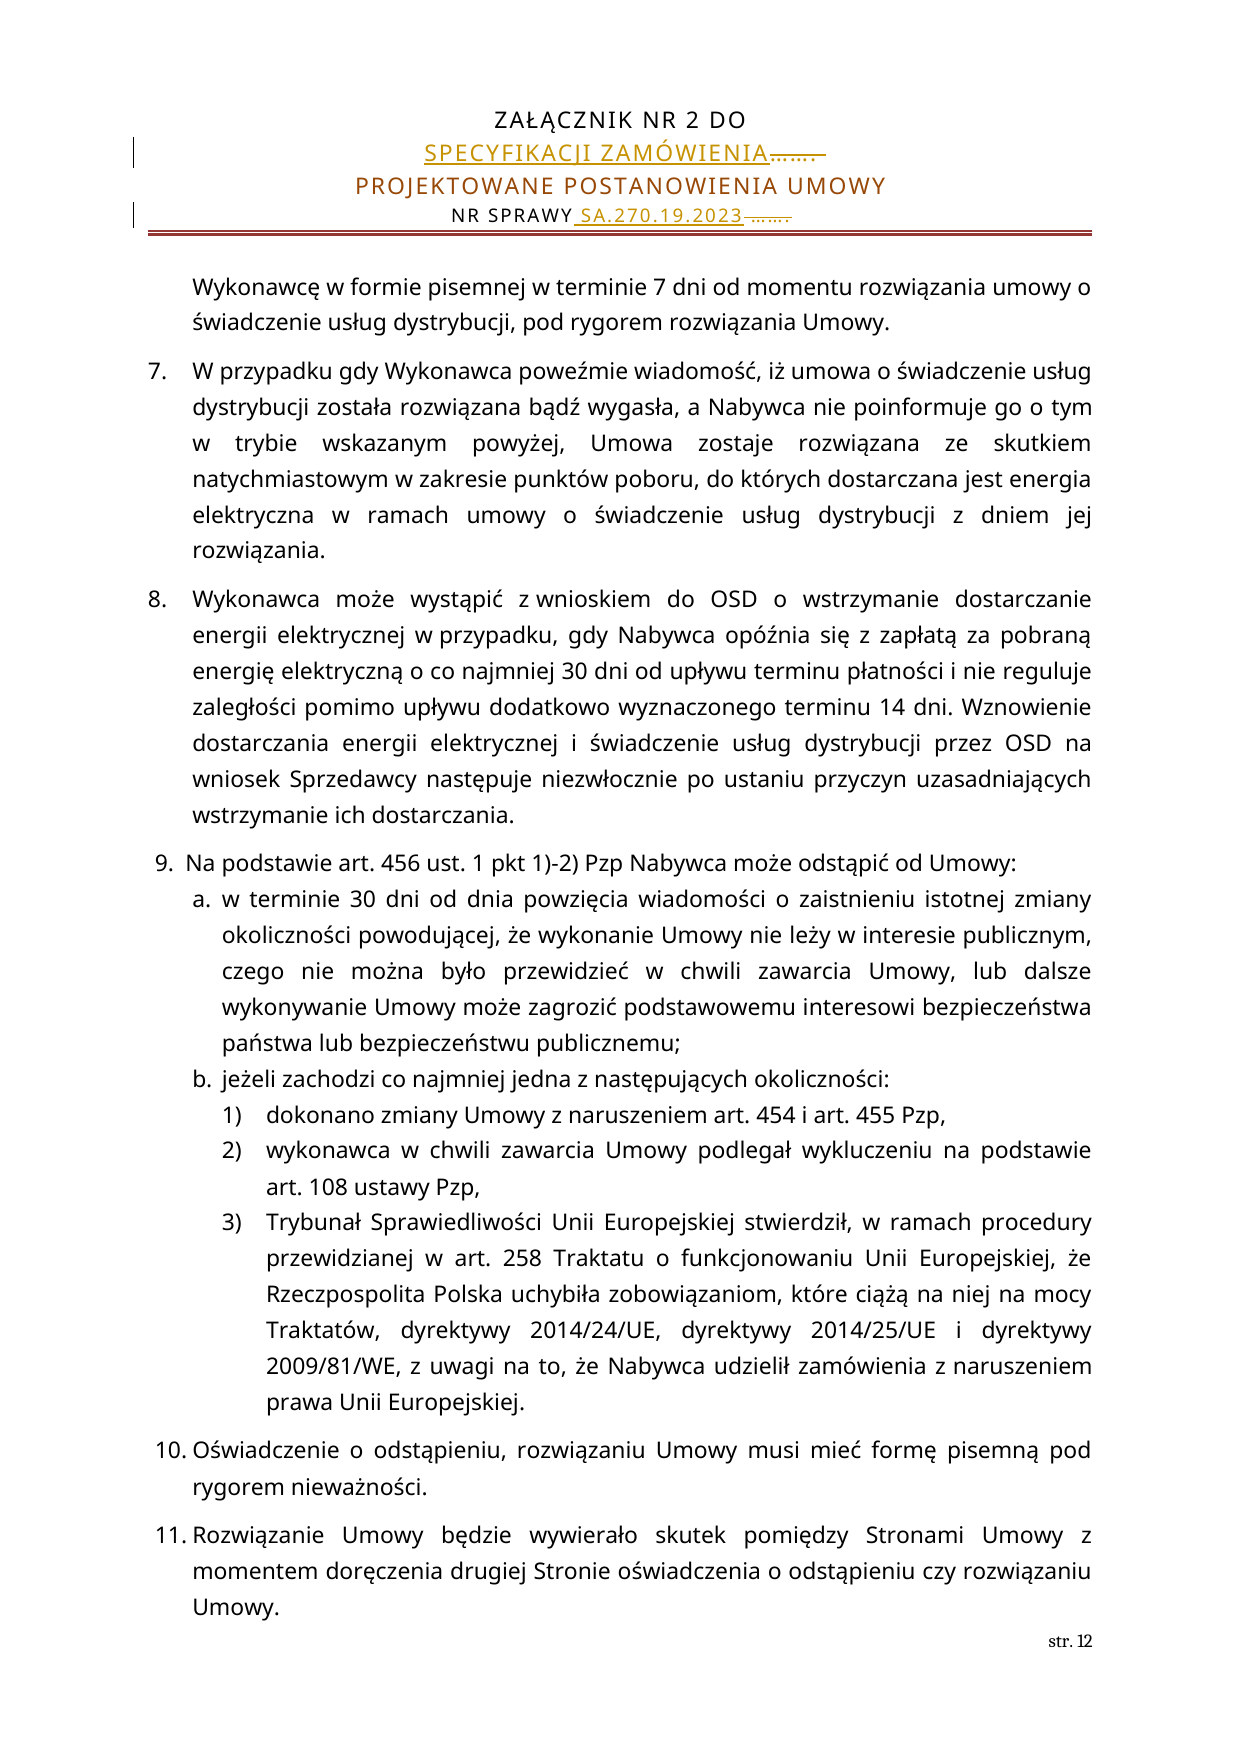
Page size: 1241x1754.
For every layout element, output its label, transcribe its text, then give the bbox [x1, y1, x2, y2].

list Rozwiązanie Umowy będzie wywierało skutek pomiędzy Stronami Umowy z momentem doręczenia drugiej Stronie oświadczenia o odstąpieniu czy rozwiązaniu Umowy. [154, 1519, 1092, 1622]
list wykonawca w chwili zawarcia Umowy podlegał wykluczeniu na podstawie art. 108 ustawy Pzp, [222, 1134, 1092, 1202]
list Trybunał Sprawiedliwości Unii Europejskiej stwierdził, w ramach procedury przewidzianej w art. 258 Traktatu o funkcjonowaniu Unii Europejskiej, że Rzeczpospolita Polska uchybiła zobowiązaniom, które ciążą na niej na mocy Traktatów, dyrektywy 2014/24/UE, dyrektywy 2014/25/UE i dyrektywy 2009/81/WE, z uwagi na to, że Nabywca udzielił zamówienia z naruszeniem prawa Unii Europejskiej. [222, 1206, 1092, 1417]
list jeżeli zachodzi co najmniej jedna z następujących okoliczności: [192, 1063, 1092, 1094]
list Oświadczenie o odstąpieniu, rozwiązaniu Umowy musi mieć formę pisemną pod rygorem nieważności. [154, 1434, 1092, 1502]
list W przypadku gdy Wykonawca poweźmie wiadomość, iż umowa o świadczenie usług dystrybucji została rozwiązana bądź wygasła, a Nabywca nie poinformuje go o tym w trybie wskazanym powyżej, Umowa zostaje rozwiązana ze skutkiem natychmiastowym w zakresie punktów poboru, do których dostarczana jest energia elektryczna w ramach umowy o świadczenie usług dystrybucji z dniem jej rozwiązania. [148, 355, 1092, 566]
list Wykonawca może wystąpić z wnioskiem do OSD o wstrzymanie dostarczanie energii elektrycznej w przypadku, gdy Nabywca opóźnia się z zapłatą za pobraną energię elektryczną o co najmniej 30 dni od upływu terminu płatności i nie reguluje zaległości pomimo upływu dodatkowo wyznaczonego terminu 14 dni. Wznowienie dostarczania energii elektrycznej i świadczenie usług dystrybucji przez OSD na wniosek Sprzedawcy następuje niezwłocznie po ustaniu przyczyn uzasadniających wstrzymanie ich dostarczania. [148, 583, 1092, 830]
list dokonano zmiany Umowy z naruszeniem art. 454 i art. 455 Pzp, [222, 1098, 1092, 1130]
list w terminie 30 dni od dnia powzięcia wiadomości o zaistnieniu istotnej zmiany okoliczności powodującej, że wykonanie Umowy nie leży w interesie publicznym, czego nie można było przewidzieć w chwili zawarcia Umowy, lub dalsze wykonywanie Umowy może zagrozić podstawowemu interesowi bezpieczeństwa państwa lub bezpieczeństwu publicznemu; [192, 883, 1092, 1058]
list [148, 270, 1092, 338]
list Na podstawie art. 456 ust. 1 pkt 1)-2) Pzp Nabywca może odstąpić od Umowy: [154, 847, 1092, 878]
